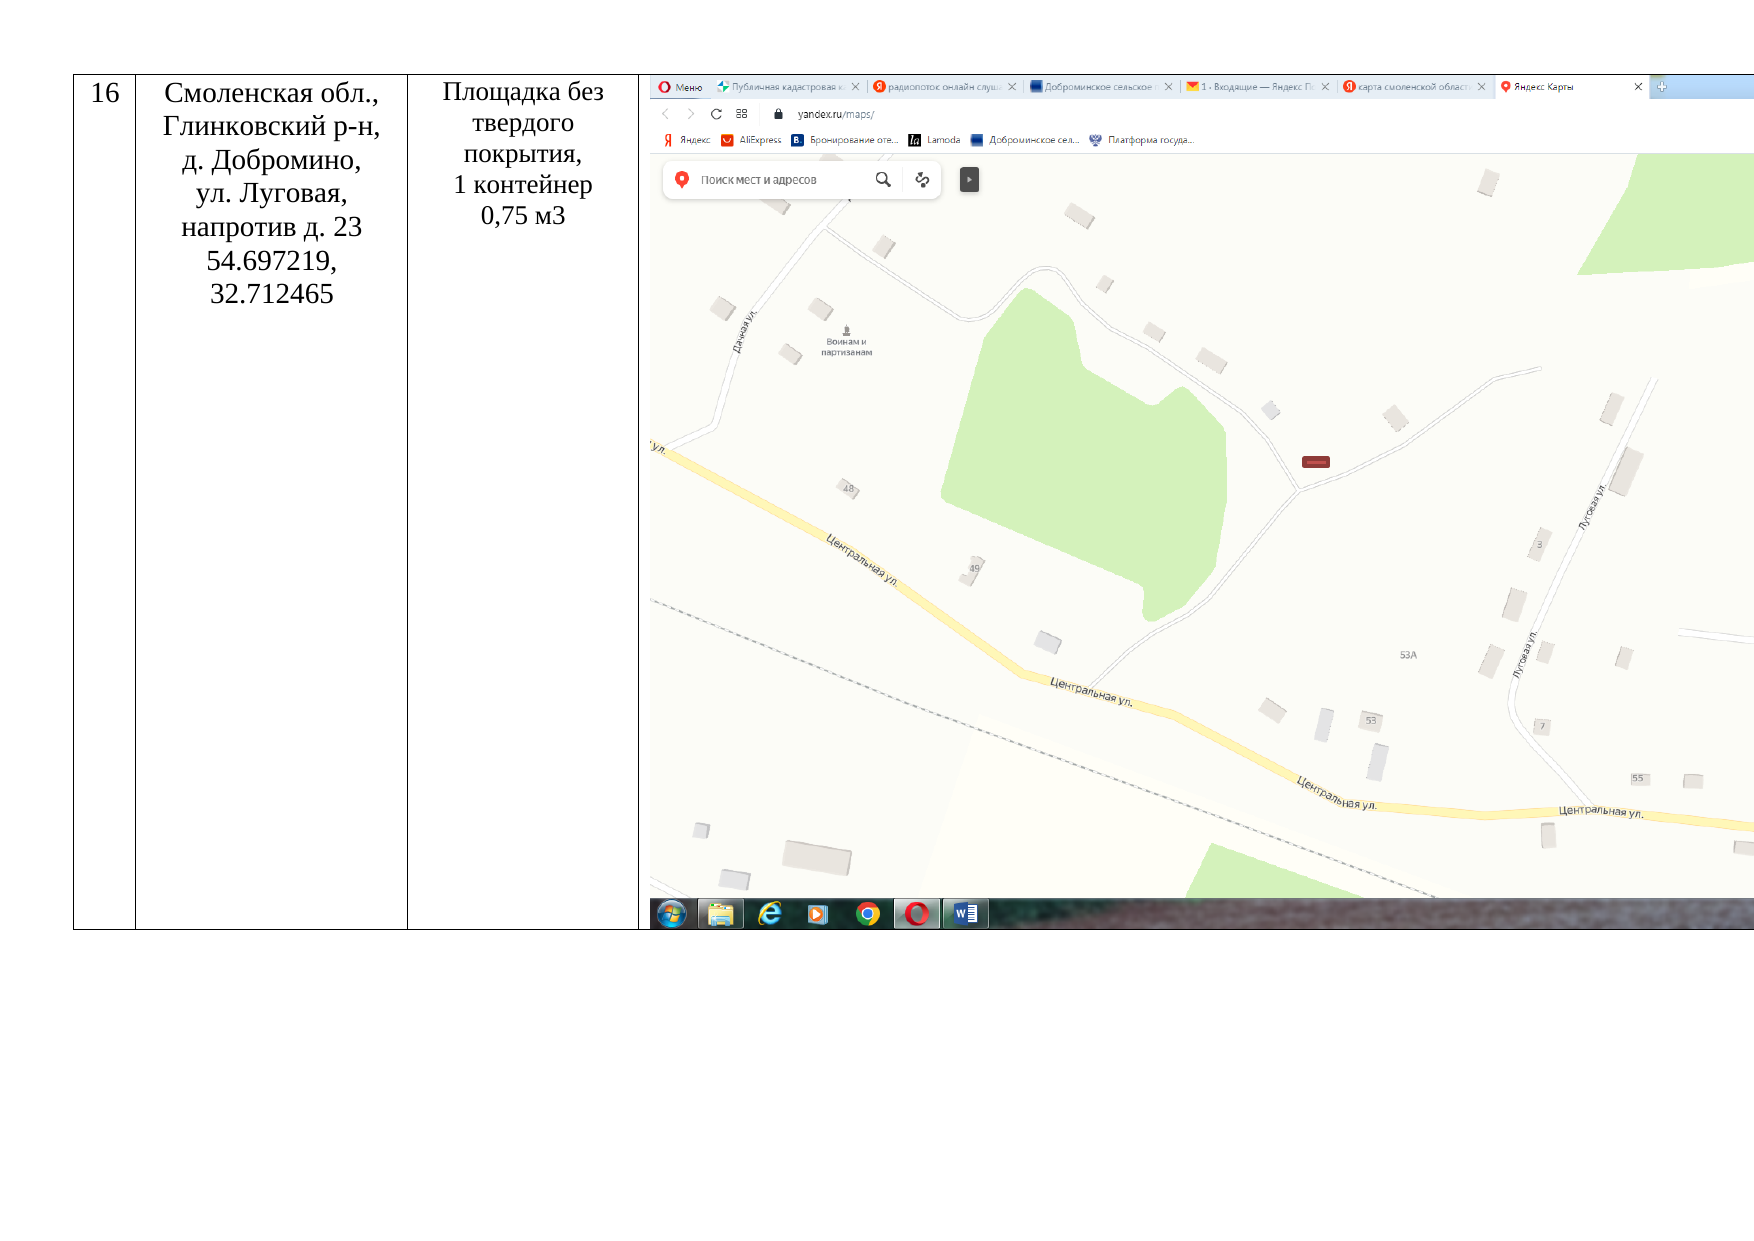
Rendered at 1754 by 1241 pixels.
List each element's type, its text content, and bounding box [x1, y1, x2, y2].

table_cell Площадка без твердого покрытия, 1 контейнер 0,75 м3 [408, 75, 638, 929]
picture [650, 75, 1754, 929]
table_cell 16 [74, 75, 135, 929]
table_cell [639, 75, 650, 929]
table_cell Смоленская обл., Глинковский р-н, д. Добромино, ул. Луговая, напротив д. 23 54.697219, 32.712465 [136, 75, 407, 929]
